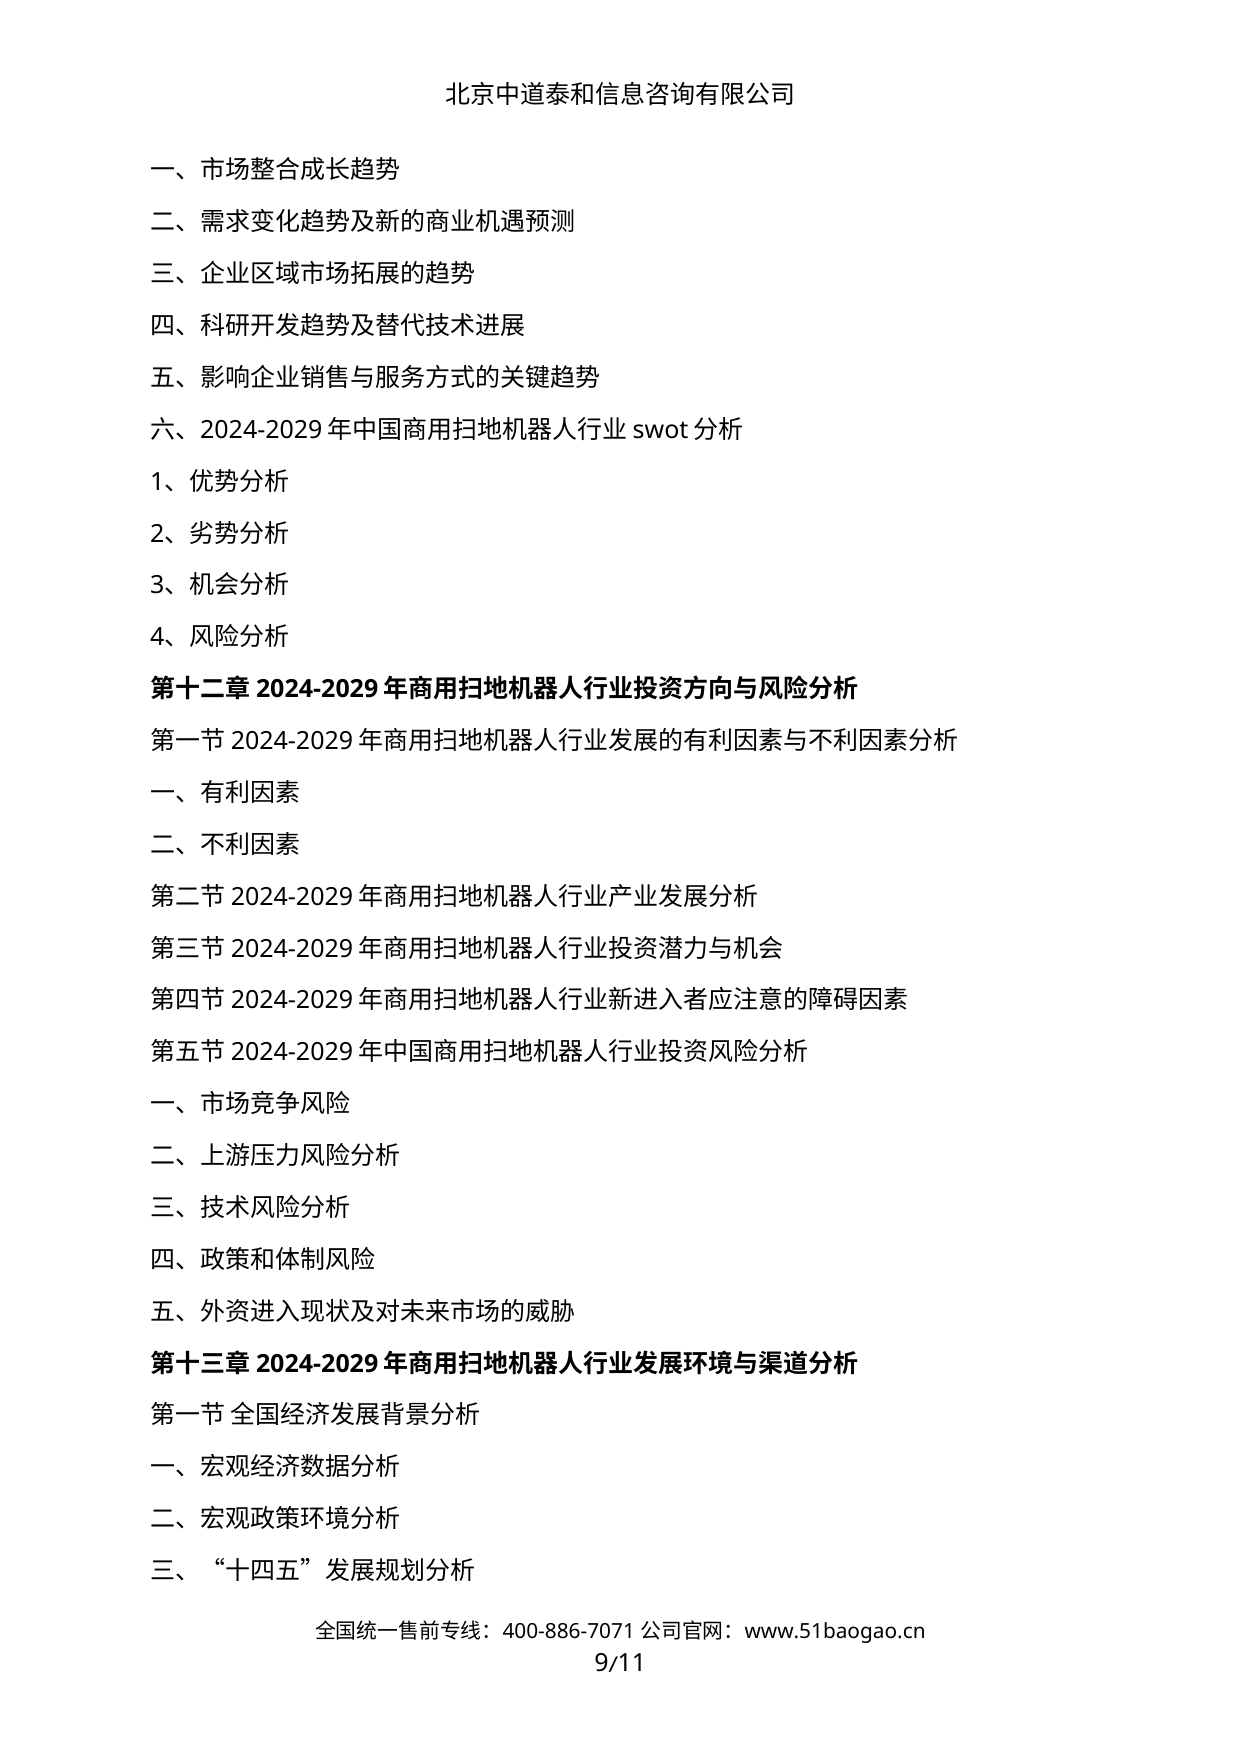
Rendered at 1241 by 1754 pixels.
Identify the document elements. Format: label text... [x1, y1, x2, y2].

text 第五节 2024-2029年中国商用扫地机器人行业投资风险分析 [150, 1032, 1090, 1068]
text 第一节 2024-2029年商用扫地机器人行业发展的有利因素与不利因素分析 [150, 721, 1090, 757]
text 第三节 2024-2029年商用扫地机器人行业投资潜力与机会 [150, 928, 1090, 964]
text 1、优势分析 [150, 461, 1090, 497]
text 2、劣势分析 [150, 513, 1090, 549]
text 六、2024-2029年中国商用扫地机器人行业swot分析 [150, 409, 1090, 446]
text 二、不利因素 [150, 824, 1090, 861]
text 一、市场竞争风险 [150, 1084, 1090, 1120]
text 四、科研开发趋势及替代技术进展 [150, 306, 1090, 342]
text 一、有利因素 [150, 772, 1090, 809]
text 第四节 2024-2029年商用扫地机器人行业新进入者应注意的障碍因素 [150, 980, 1090, 1016]
text 一、市场整合成长趋势 [150, 150, 1090, 186]
text 二、上游压力风险分析 [150, 1136, 1090, 1172]
text 第十二章 2024-2029年商用扫地机器人行业投资方向与风险分析 [150, 669, 1090, 705]
text 三、企业区域市场拓展的趋势 [150, 254, 1090, 290]
text 三、技术风险分析 [150, 1187, 1090, 1224]
text 3、机会分析 [150, 565, 1090, 601]
text 二、需求变化趋势及新的商业机遇预测 [150, 202, 1090, 238]
text 第十三章 2024-2029年商用扫地机器人行业发展环境与渠道分析 [150, 1343, 1090, 1379]
text 四、政策和体制风险 [150, 1239, 1090, 1276]
text 五、影响企业销售与服务方式的关键趋势 [150, 357, 1090, 394]
text 三、“十四五”发展规划分析 [150, 1551, 1090, 1587]
text 一、宏观经济数据分析 [150, 1447, 1090, 1483]
text 4、风险分析 [150, 617, 1090, 653]
text 第一节 全国经济发展背景分析 [150, 1395, 1090, 1431]
text 二、宏观政策环境分析 [150, 1499, 1090, 1535]
text 五、外资进入现状及对未来市场的威胁 [150, 1291, 1090, 1327]
text 第二节 2024-2029年商用扫地机器人行业产业发展分析 [150, 876, 1090, 912]
